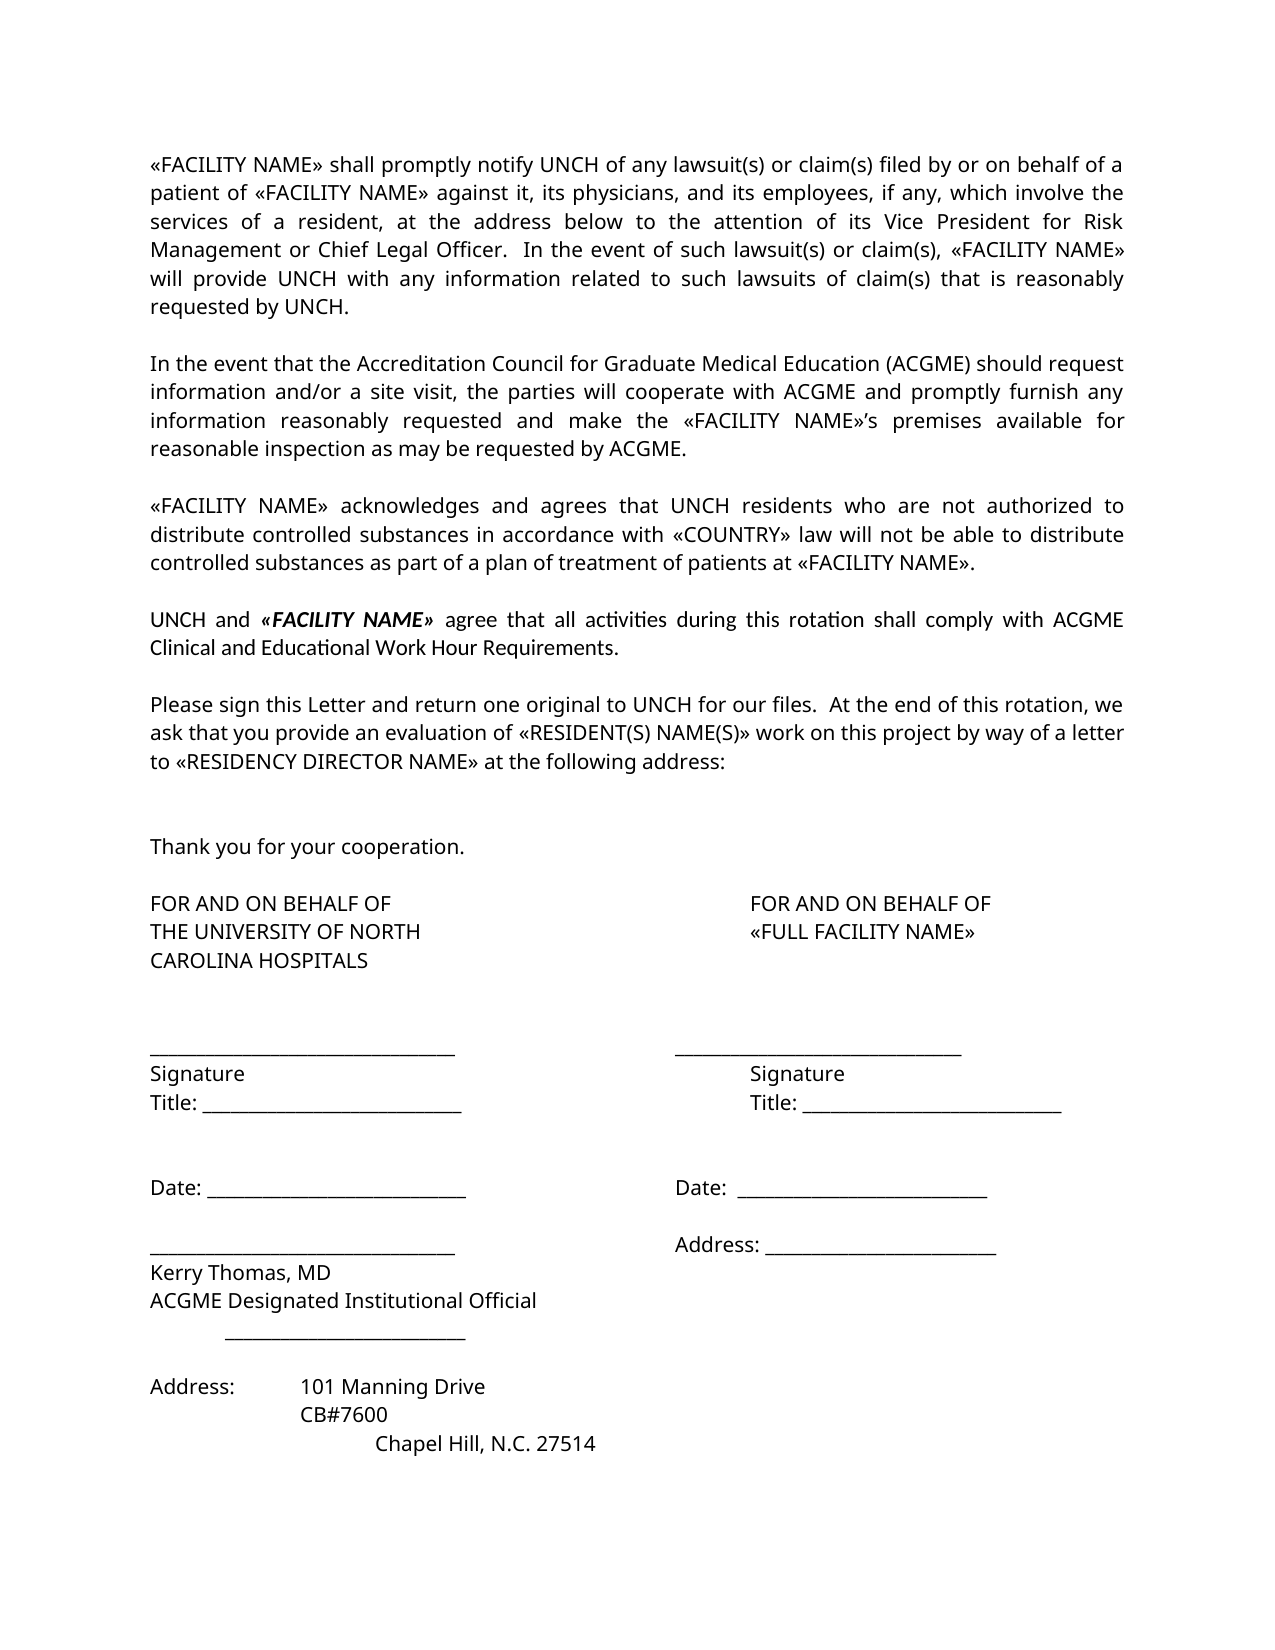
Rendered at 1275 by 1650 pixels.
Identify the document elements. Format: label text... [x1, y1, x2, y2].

text Please sign this Letter and return one original to UNCH for our files. At the end of this rotation, we ask that you provide an evaluation of «RESIDENT(S) NAME(S)» work on this project by way of a letter to «RESIDENCY DIRECTOR NAME» at the following address: [150, 690, 1125, 775]
text FOR AND ON BEHALF OF FOR AND ON BEHALF OF [150, 889, 1125, 917]
text Kerry Thomas, MD [150, 1258, 1125, 1287]
text Signature Signature [150, 1059, 1125, 1088]
text In the event that the Accreditation Council for Graduate Medical Education (ACGME) should request information and/or a site visit, the parties will cooperate with ACGME and promptly furnish any information reasonably requested and make the «FACILITY NAME»’s premises available for reasonable inspection as may be requested by ACGME. [150, 349, 1125, 463]
text Title: ____________________________ Title: ____________________________ [150, 1088, 1125, 1116]
text «FACILITY NAME» shall promptly notify UNCH of any lawsuit(s) or claim(s) filed by or on behalf of a patient of «FACILITY NAME» against it, its physicians, and its employees, if any, which involve the services of a resident, at the address below to the attention of its Vice President for Risk Management or Chief Legal Officer. In the event of such lawsuit(s) or claim(s), «FACILITY NAME» will provide UNCH with any information related to such lawsuits of claim(s) that is reasonably requested by UNCH. [150, 150, 1125, 321]
text THE UNIVERSITY OF NORTH «FULL FACILITY NAME» [150, 917, 1125, 946]
text Thank you for your cooperation. [150, 832, 1125, 861]
text UNCH and «FACILITY NAME» agree that all activities during this rotation shall comply with ACGME Clinical and Educational Work Hour Requirements. [150, 605, 1125, 661]
text Address: 101 Manning Drive [150, 1372, 1125, 1400]
text Date: ____________________________ Date: ___________________________ [150, 1173, 1125, 1230]
text CB#7600 Chapel Hill, N.C. 27514 [150, 1400, 1125, 1457]
text _________________________________ _______________________________ [150, 1031, 1125, 1059]
text _________________________________ Address: _________________________ [150, 1230, 1125, 1258]
text CAROLINA HOSPITALS [150, 946, 1125, 974]
text ACGME Designated Institutional Official __________________________ [150, 1287, 1125, 1343]
text «FACILITY NAME» acknowledges and agrees that UNCH residents who are not authorized to distribute controlled substances in accordance with «COUNTRY» law will not be able to distribute controlled substances as part of a plan of treatment of patients at «FACILITY NAME». [150, 491, 1125, 577]
